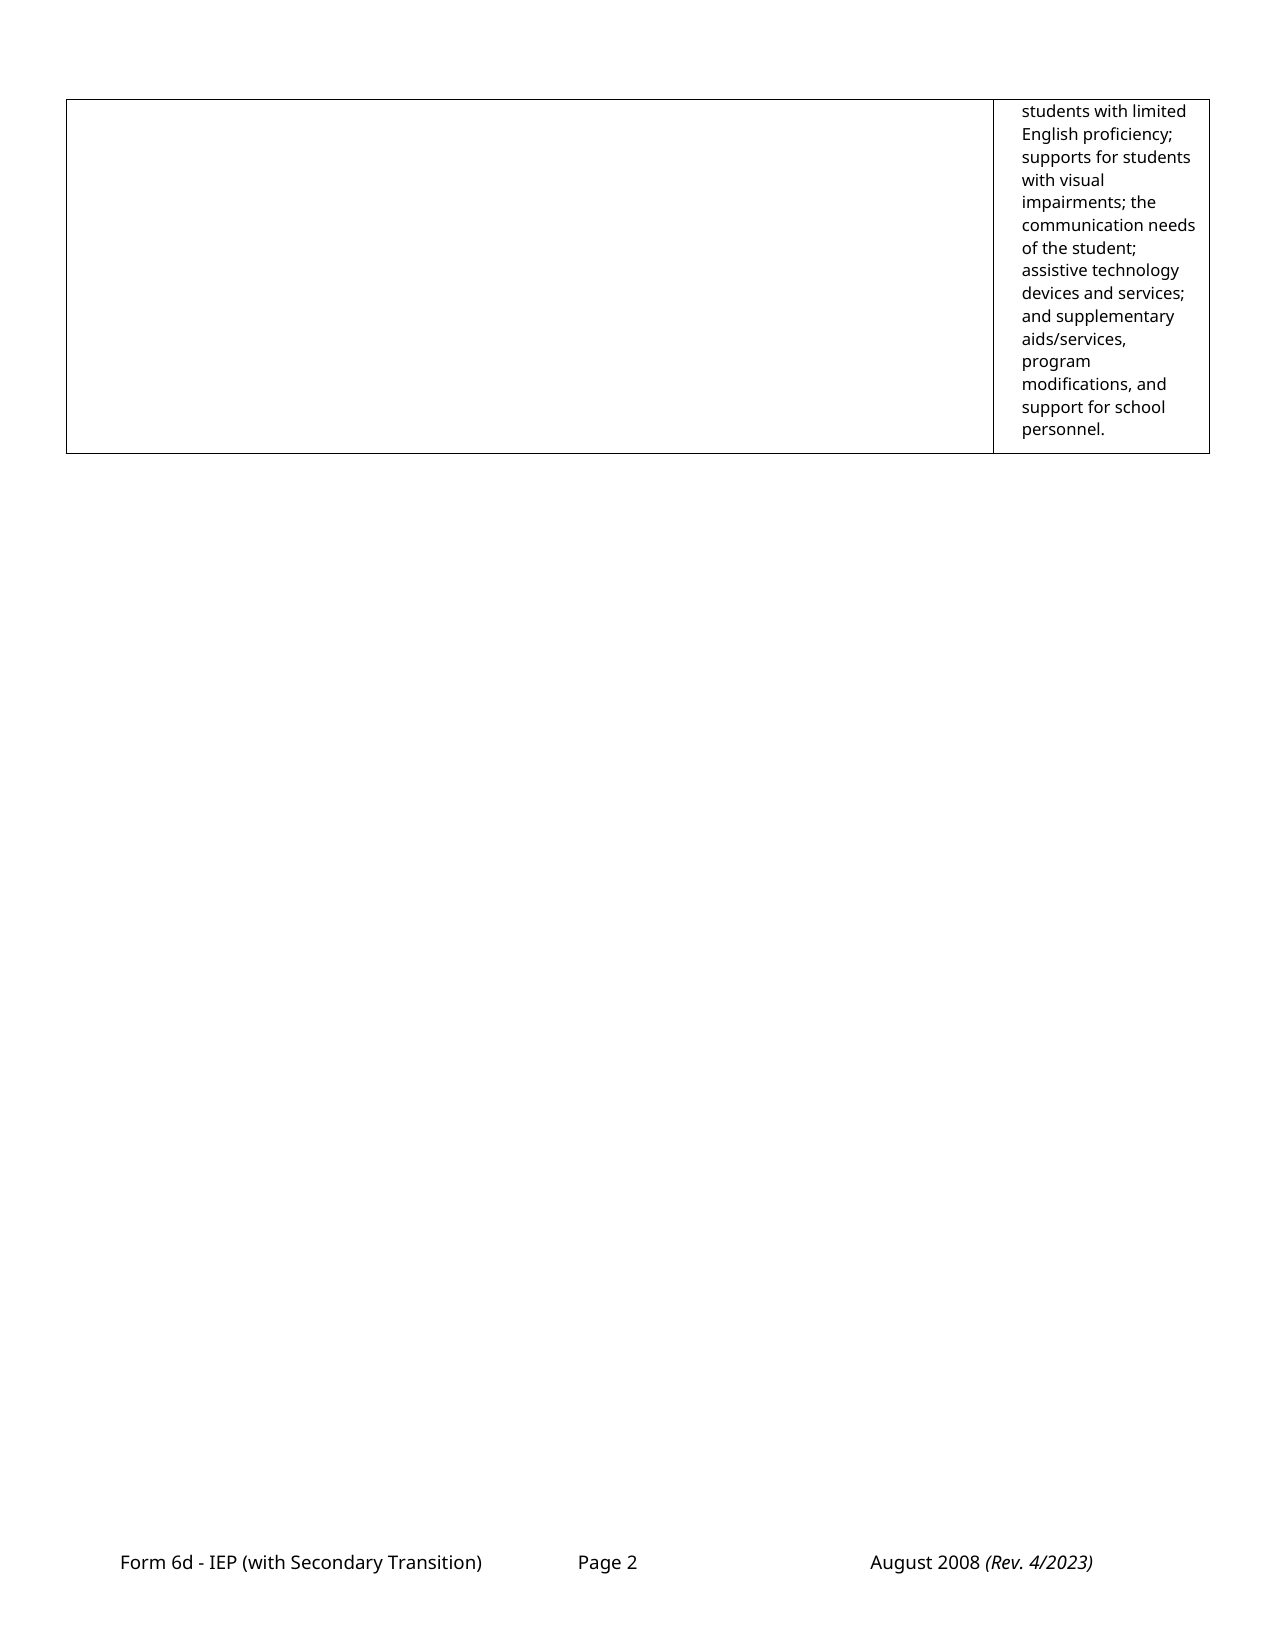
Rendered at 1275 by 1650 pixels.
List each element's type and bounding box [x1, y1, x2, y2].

table_cell [67, 100, 993, 453]
